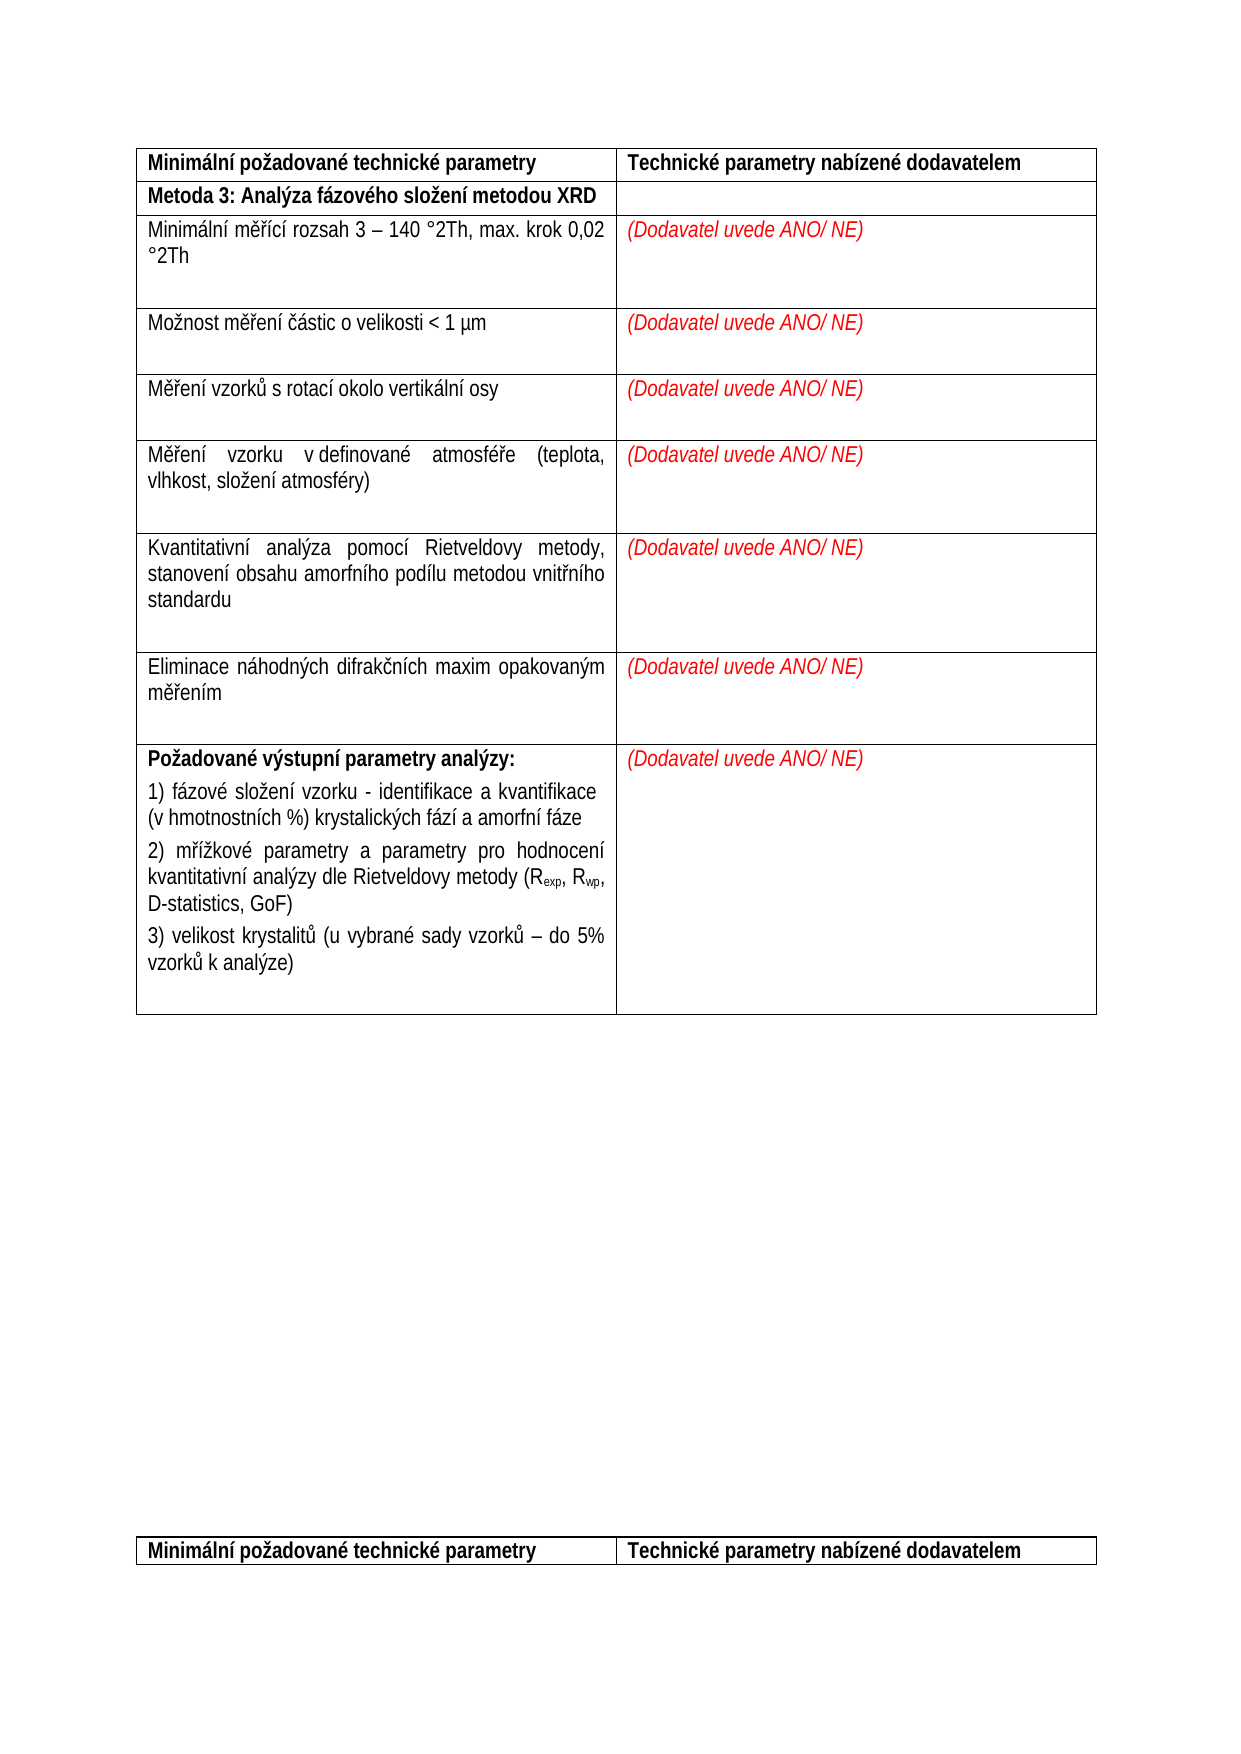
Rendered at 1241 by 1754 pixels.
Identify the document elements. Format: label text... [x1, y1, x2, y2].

table_cell Měření vzorků s rotací okolo vertikální osy [137, 375, 616, 440]
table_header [617, 1538, 1096, 1564]
table_header Minimální požadované technické parametry [137, 149, 616, 181]
table_cell Měření vzorku v definované atmosféře (teplota, vlhkost, složení atmosféry) [137, 441, 616, 533]
table_cell (Dodavatel uvede ANO/ NE) [617, 534, 1096, 652]
table_cell Možnost měření částic o velikosti < 1 µm [137, 309, 616, 374]
table_cell Minimální měřící rozsah 3 – 140 °2Th, max. krok 0,02 °2Th [137, 216, 616, 307]
table_cell Požadované výstupní parametry analýzy: 1) fázové složení vzorku - identifikace a kvantifikace (v hmotnostních %) krystalických fází a amorfní fáze 2) mřížkové parametry a parametry pro hodnocení kvantitativní analýzy dle Rietveldovy metody (Rexp, Rwp, D-statistics, GoF) 3) velikost krystalitů (u vybrané sady vzorků – do 5% vzorků k analýze) [137, 745, 616, 1014]
table_cell Kvantitativní analýza pomocí Rietveldovy metody, stanovení obsahu amorfního podílu metodou vnitřního standardu [137, 534, 616, 652]
table_cell Eliminace náhodných difrakčních maxim opakovaným měřením [137, 653, 616, 744]
table_cell (Dodavatel uvede ANO/ NE) [617, 375, 1096, 440]
table_cell (Dodavatel uvede ANO/ NE) [617, 653, 1096, 744]
table_cell Metoda 3: Analýza fázového složení metodou XRD [137, 182, 616, 215]
table_cell [617, 182, 1096, 215]
table_cell (Dodavatel uvede ANO/ NE) [617, 309, 1096, 374]
table_cell (Dodavatel uvede ANO/ NE) [617, 216, 1096, 307]
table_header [137, 1538, 616, 1564]
table_cell (Dodavatel uvede ANO/ NE) [617, 745, 1096, 1014]
table_header Technické parametry nabízené dodavatelem [617, 149, 1096, 181]
table_cell (Dodavatel uvede ANO/ NE) [617, 441, 1096, 533]
